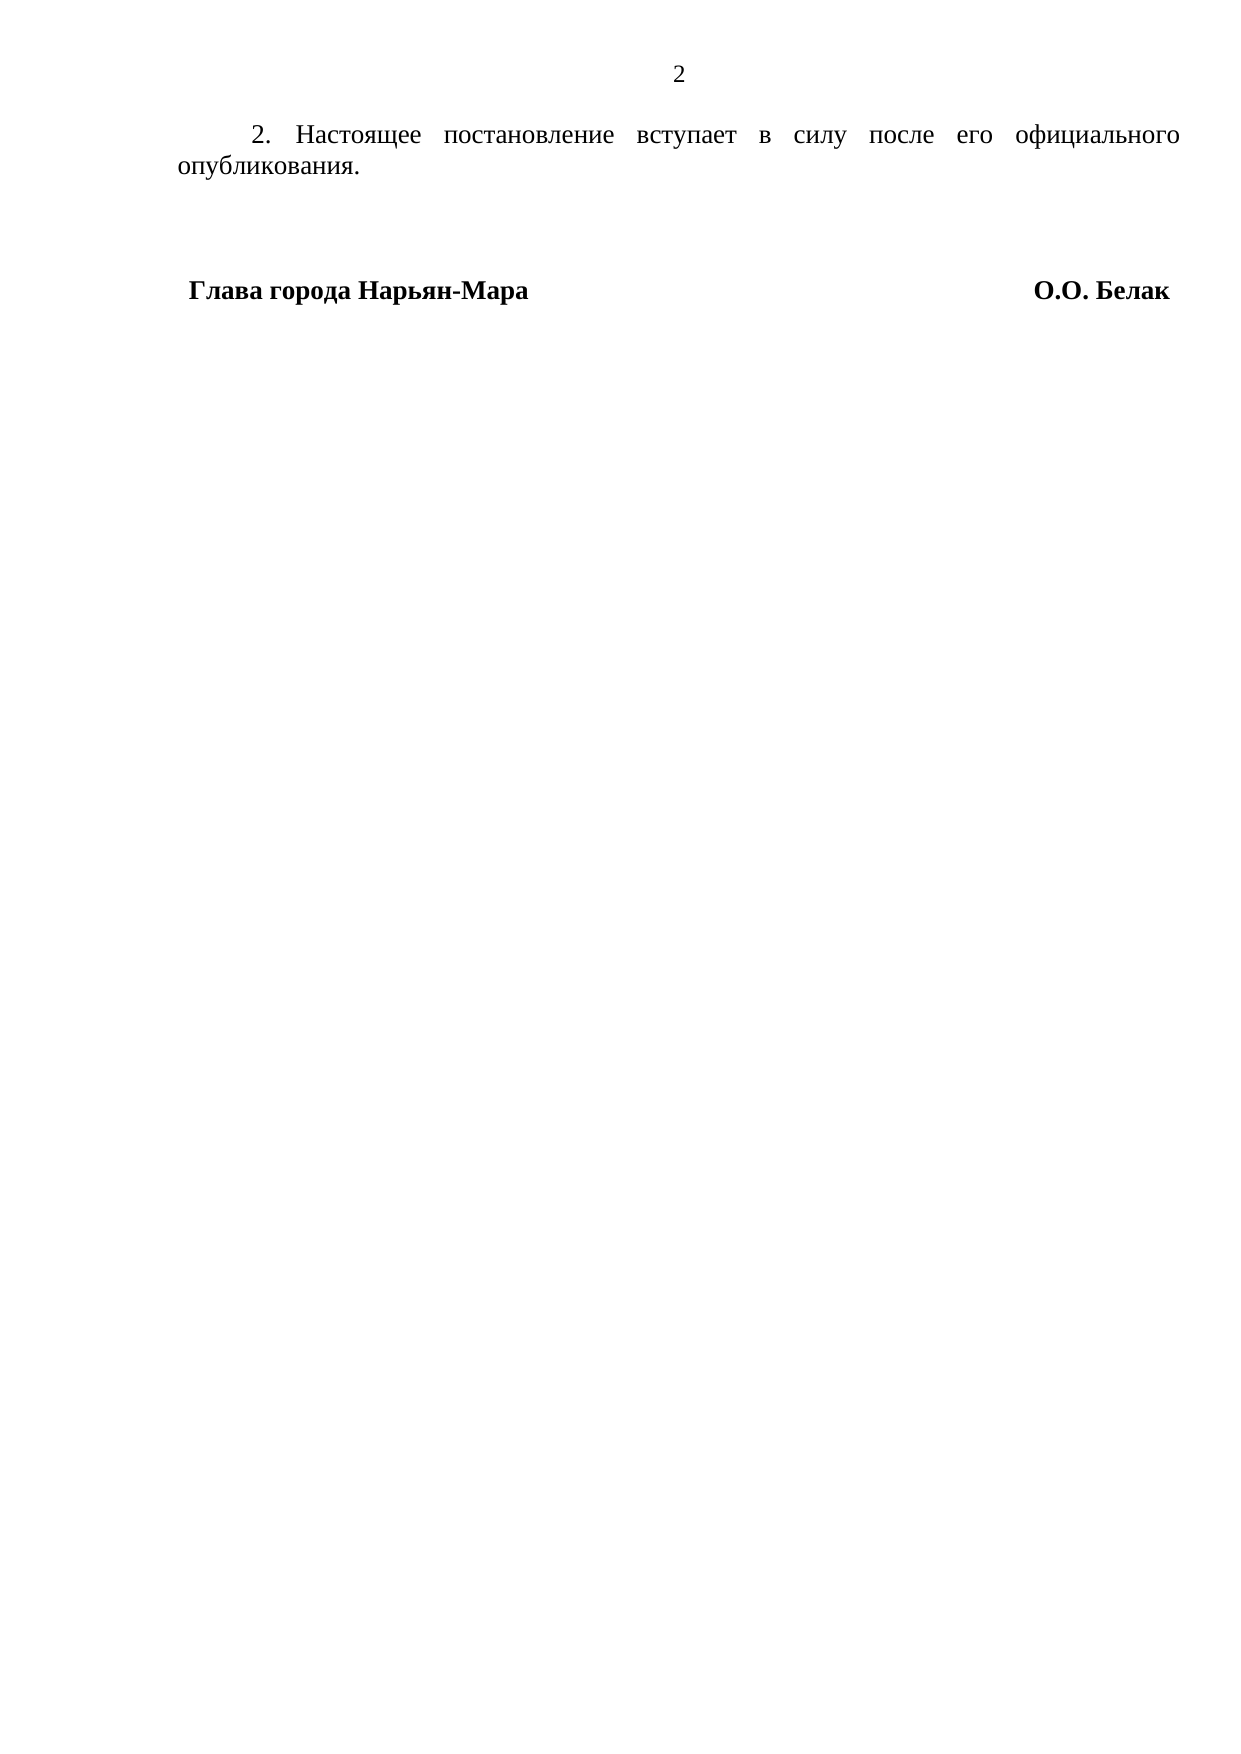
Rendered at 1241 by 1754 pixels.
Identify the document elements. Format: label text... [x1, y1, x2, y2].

text 2. Настоящее постановление вступает в силу после его официального опубликования. [177, 118, 1181, 180]
table_header Глава города Нарьян-Мара [177, 274, 678, 326]
table_header О.О. Белак [679, 274, 1181, 326]
